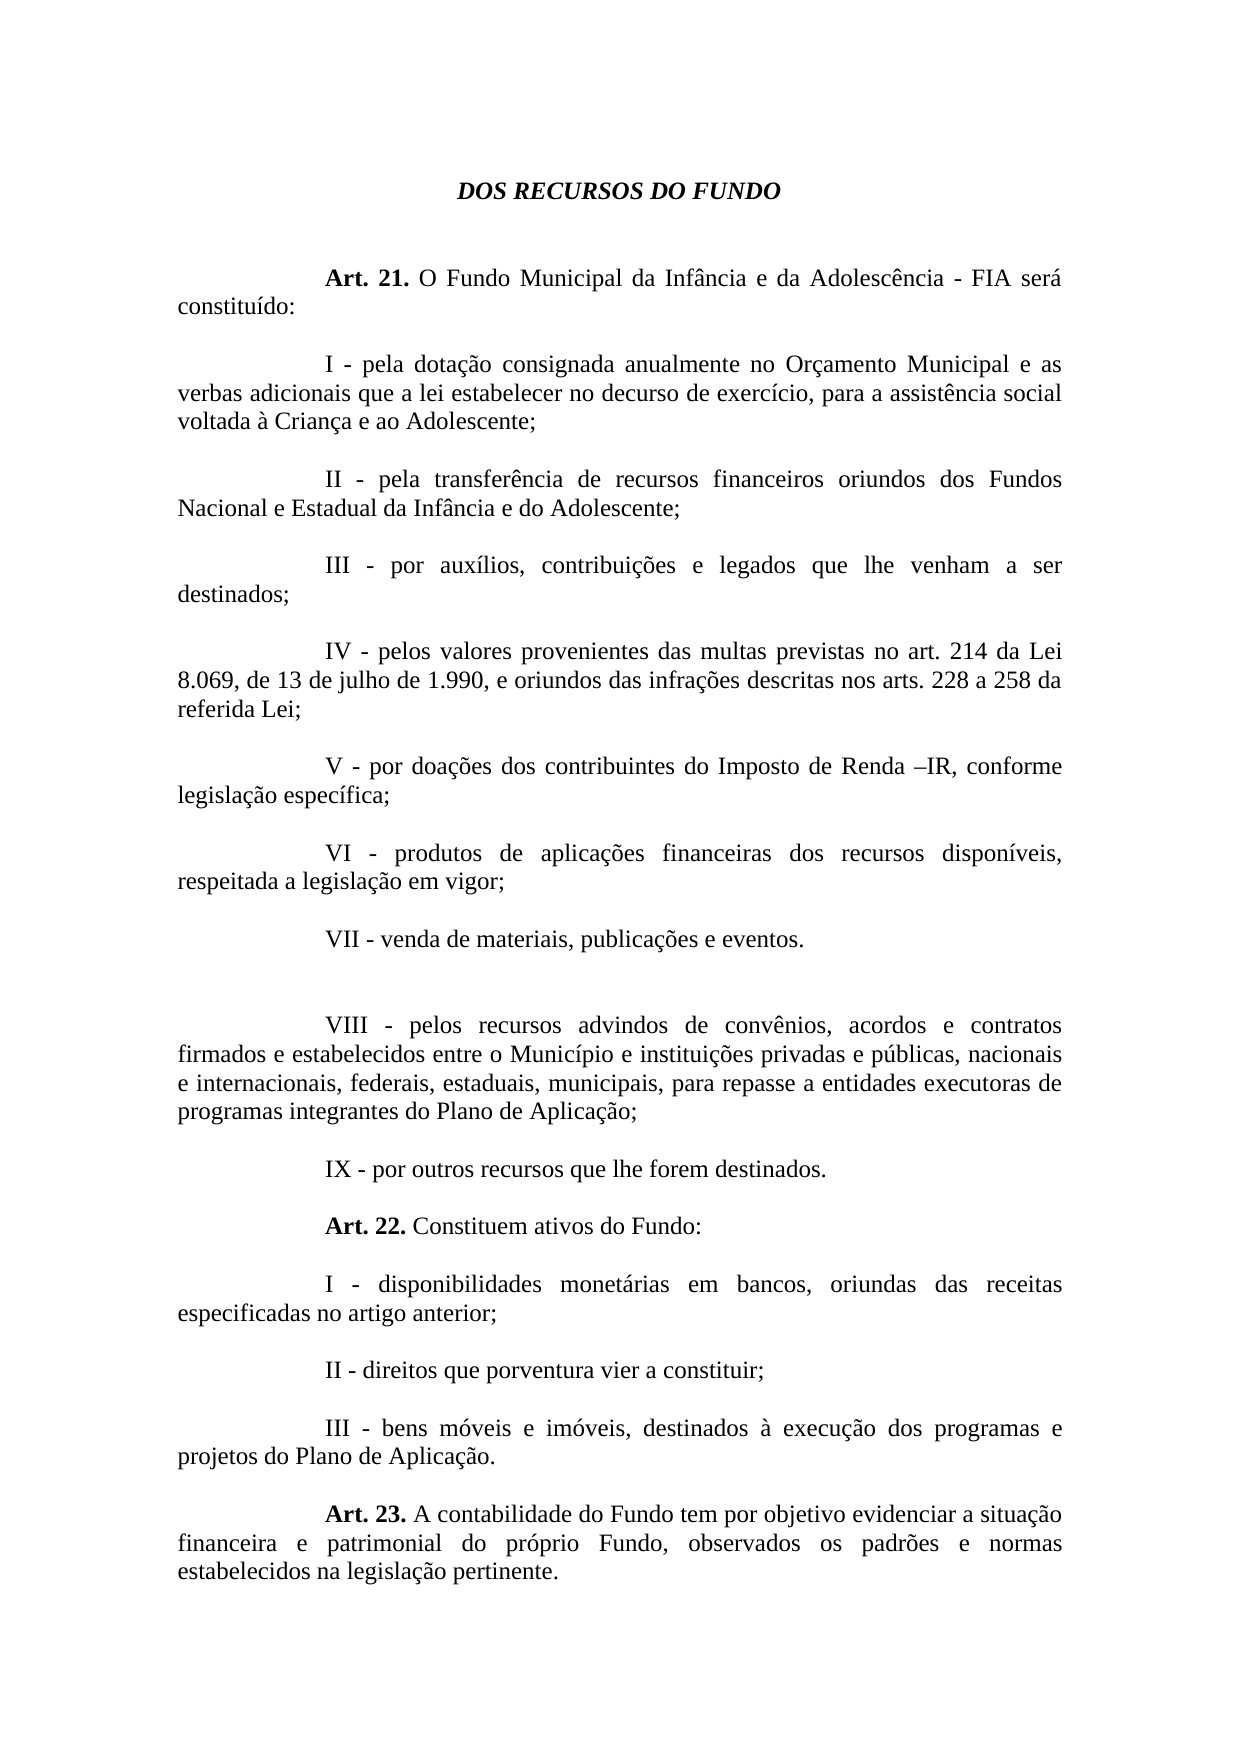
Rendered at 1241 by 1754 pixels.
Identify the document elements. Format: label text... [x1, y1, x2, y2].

text I - disponibilidades monetárias em bancos, oriundas das receitas especificadas no artigo anterior; [177, 1269, 1063, 1326]
text I - pela dotação consignada anualmente no Orçamento Municipal e as verbas adicionais que a lei estabelecer no decurso de exercício, para a assistência social voltada à Criança e ao Adolescente; [177, 349, 1063, 435]
text VII - venda de materiais, publicações e eventos. [177, 924, 1063, 953]
text II - pela transferência de recursos financeiros oriundos dos Fundos Nacional e Estadual da Infância e do Adolescente; [177, 464, 1063, 521]
text Art. 21. O Fundo Municipal da Infância e da Adolescência - FIA será constituído: [177, 263, 1063, 320]
text Art. contabilidade do Fundo tem por objetivo evidenciar a situação financeira e patrimonial do próprio Fundo, observados os padrões e normas estabelecidos na legislação pertinente. [177, 1499, 1063, 1585]
text II - direitos que porventura vier a constituir; [177, 1355, 1063, 1384]
text DOS RECURSOS DO FUNDO [177, 176, 1063, 205]
text VI - produtos de aplicações financeiras dos recursos disponíveis, respeitada a legislação em vigor; [177, 838, 1063, 895]
text VIII - pelos recursos advindos de convênios, acordos e contratos firmados e estabelecidos entre o Município e instituições privadas e públicas, nacionais e internacionais, federais, estaduais, municipais, para repasse a entidades executoras de programas integrantes do Plano de Aplicação; [177, 1010, 1063, 1125]
text III - bens móveis e imóveis, destinados à execução dos programas e projetos do Plano de Aplicação. [177, 1413, 1063, 1470]
text V - por doações dos contribuintes do Imposto de Renda –IR, conforme legislação específica; [177, 751, 1063, 809]
text III - por auxílios, contribuições e legados que lhe venham a ser destinados; [177, 550, 1063, 608]
text Art. 22. Constituem ativos do Fundo: [177, 1211, 1063, 1240]
text IX - por outros recursos que lhe forem destinados. [177, 1154, 1063, 1183]
text IV - pelos valores provenientes das multas previstas no art. 214 da Lei 8.069, de 13 de julho de 1.990, e oriundos das infrações descritas nos arts. 258 da referida Lei; [177, 636, 1063, 723]
